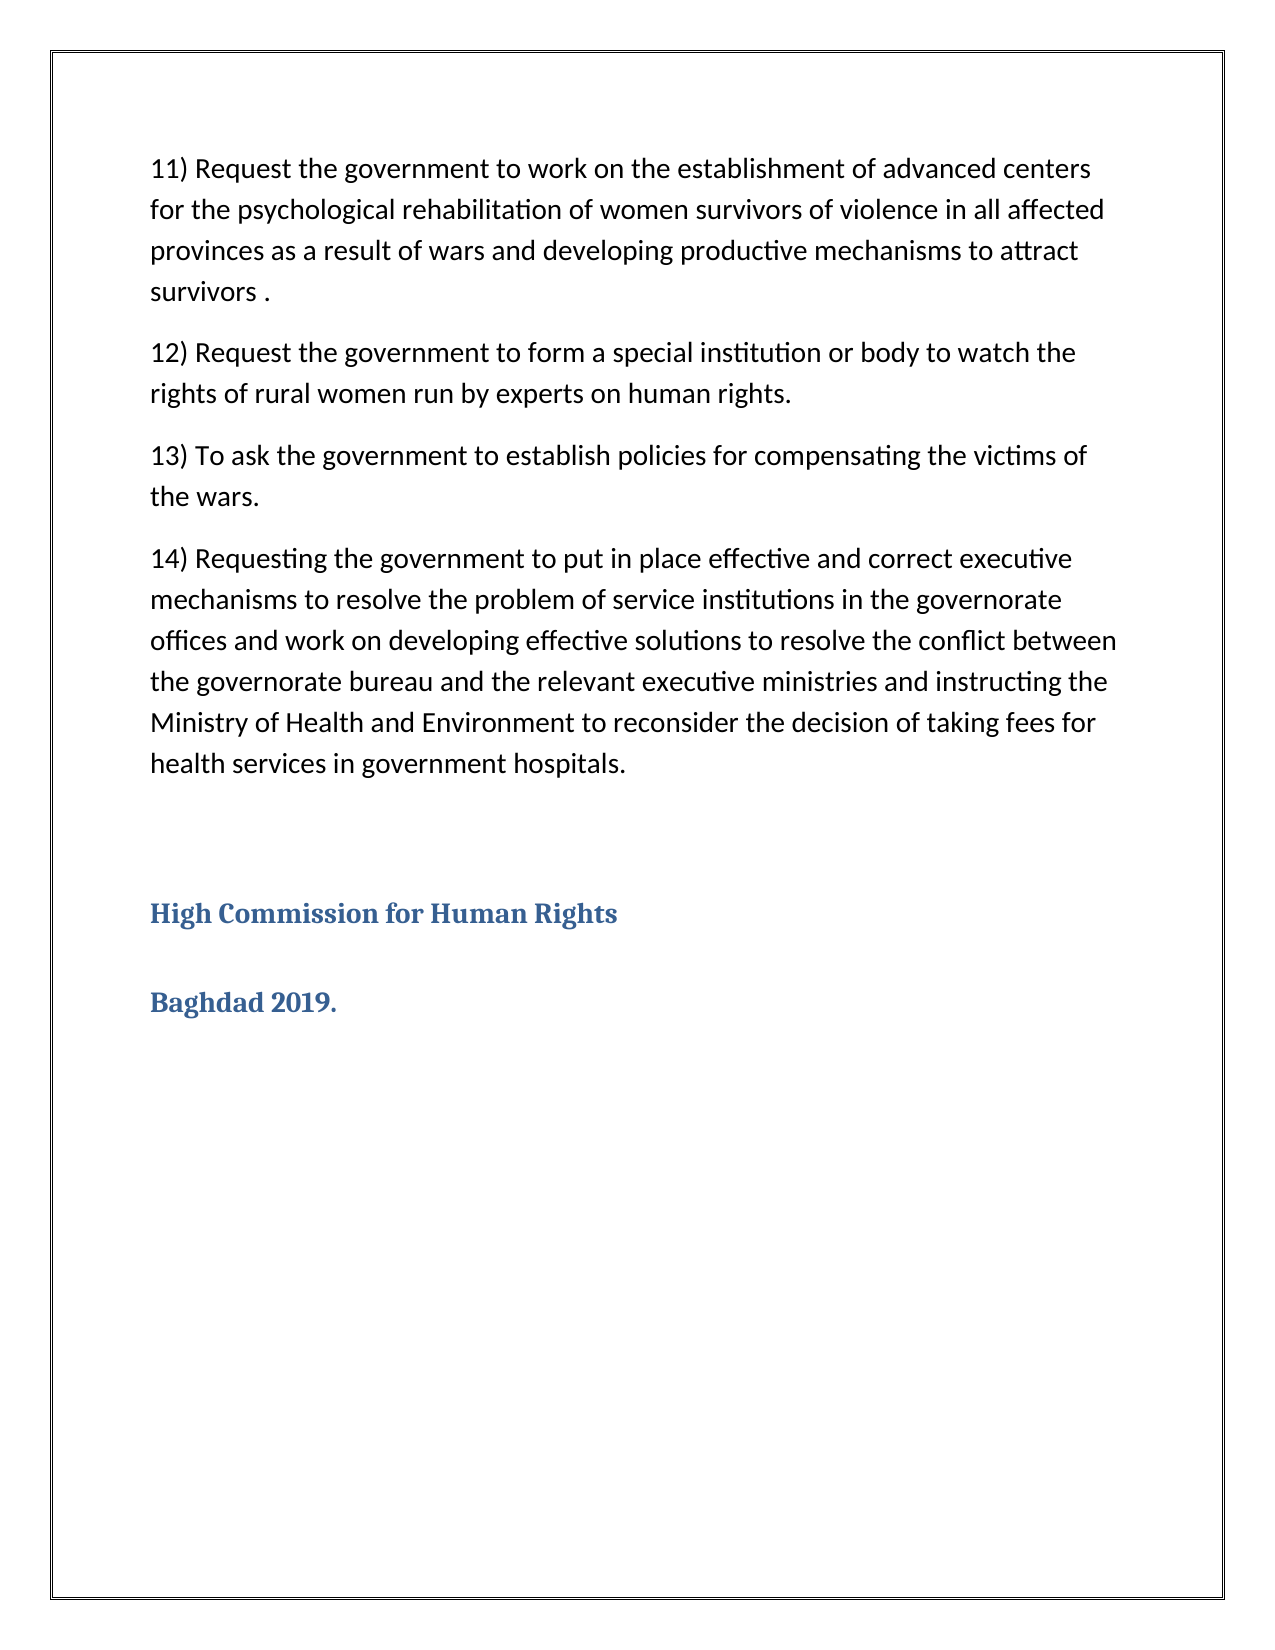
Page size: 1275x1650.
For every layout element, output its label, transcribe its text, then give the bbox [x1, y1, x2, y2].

text 14) Requesting the government to put in place effective and correct executive mechanisms to resolve the problem of service institutions in the governorate offices and work on developing effective solutions to resolve the conflict between the governorate bureau and the relevant executive ministries and instructing the Ministry of Health and Environment to reconsider the decision of taking fees for health services in government hospitals. [150, 540, 1125, 780]
subtitle Baghdad 2019. [150, 986, 1125, 1019]
subtitle High Commission for Human Rights [150, 897, 1125, 931]
text 12) Request the government to form a special institution or body to watch the rights of rural women run by experts on human rights. [150, 334, 1125, 411]
text 13) To ask the government to establish policies for compensating the victims of the wars. [150, 437, 1125, 514]
text 11) Request the government to work on the establishment of advanced centers for the psychological rehabilitation of women survivors of violence in all affected provinces as a result of wars and developing productive mechanisms to attract survivors . [150, 150, 1125, 308]
